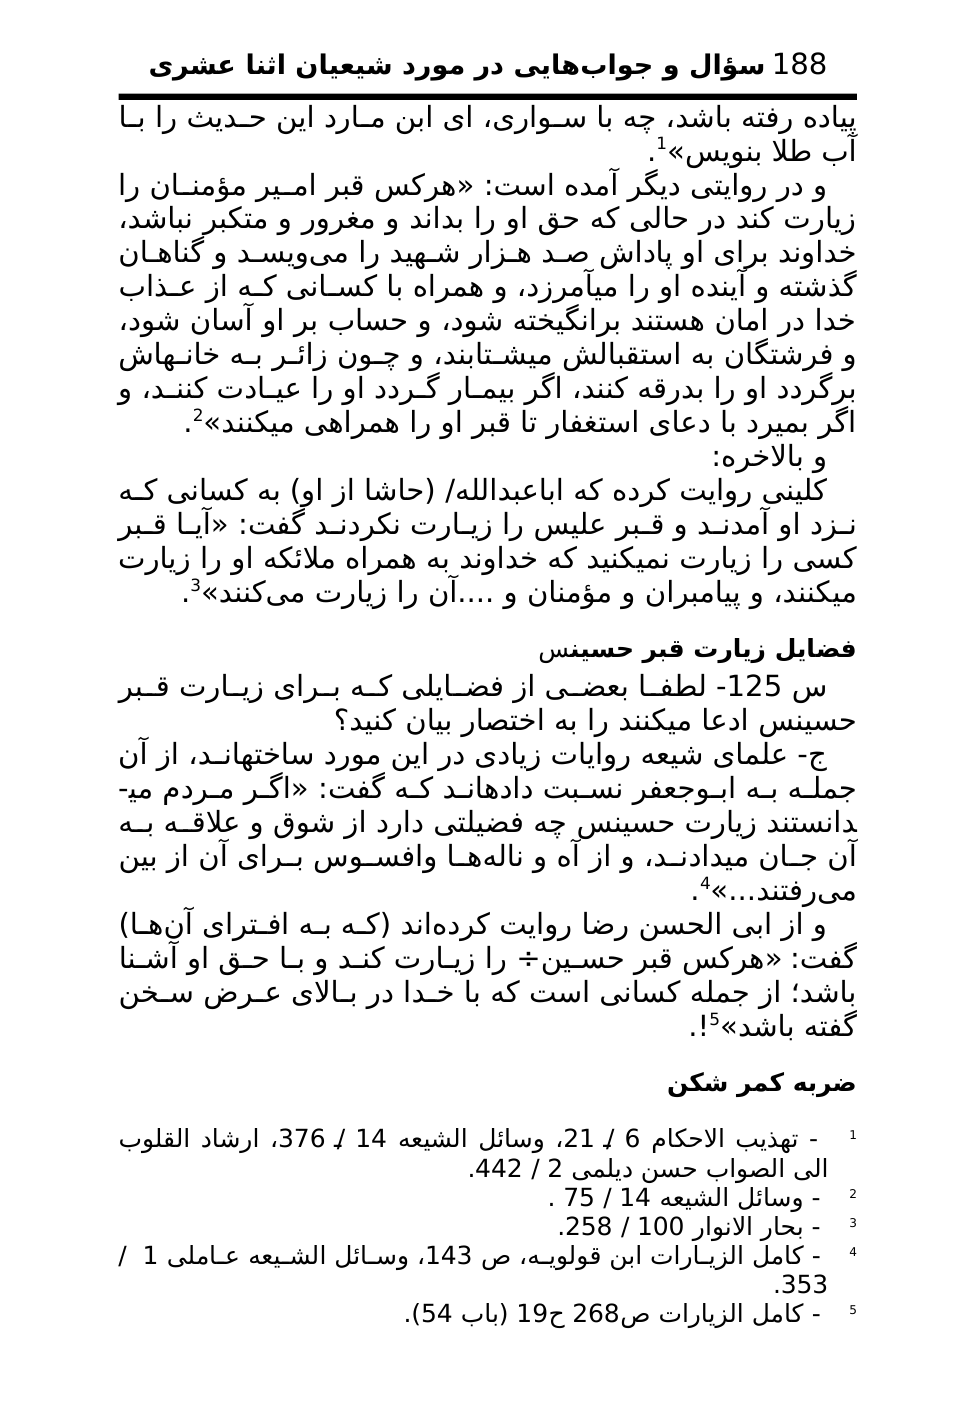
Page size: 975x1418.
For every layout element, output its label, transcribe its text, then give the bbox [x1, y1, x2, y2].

text ضربه کمر شکن [118, 1068, 857, 1098]
text و در روایتی دیگر آمده است: «هرکس قبر امیر مؤمنان را زیارت کند در حالی که حق او را بداند و مغرور و متکبر نباشد، خداوند برای او پاداش صد هزار شهید را می‌‌ویسد و گناهان گذشته و آینده او را میآمرزد، و همراه با کسانی که از عذاب خدا در امان هستند برانگیخته شود، و حساب بر او آسان شود، و فرشتگان به استقبالش میشتابند، و چون زائر به خانهاش برگردد او را بدرقه کنند، اگر بیمار گردد او را عیادت کنند، و اگر بمیرد با دعای استغفار تا قبر او را همراهی میکنند». [118, 168, 857, 439]
text س 125- لطفا بعضی از فضایلی که برای زیارت قبر حسینس ادعا میکنند را به اختصار بیان کنید؟ [118, 670, 857, 738]
text کلینی روایت کرده که اباعبدالله/ (حاشا از او) به کسانی که نزد او آمدند و قبر علیس را زیارت نکردند گفت: «آیا قبر کسی را زیارت نمیکنید که خداوند به همراه ملائکه او را زیارت میکنند، و پیامبران و مؤمنان و ....آن را زیارت می‌کنند». [118, 473, 857, 609]
text و از ابی الحسن رضا روایت کرده‌اند (که به افترای آن‌ها) گفت: «هرکس قبر حسین÷ را زیارت کند و با حق او آشنا باشد؛ از جمله کسانی است که با خدا در بالای عرض سخن گفته باشد»!. [118, 907, 857, 1043]
text و بالاخره: [118, 439, 857, 473]
text ج- علمای شیعه روایات زیادی در این مورد ساختهاند، از آن جمله به ابوجعفر نسبت دادهاند که گفت: «اگر مردم میدانستند زیارت حسینس چه فضیلتی دارد از شوق و علاقه به آن جان میدادند، و از آه‌ و ناله‌ها وافسوس برای آن از بین می‌رفتند...». [118, 738, 857, 907]
text فضایل زیارت قبر حسینس [118, 634, 857, 663]
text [118, 100, 857, 168]
